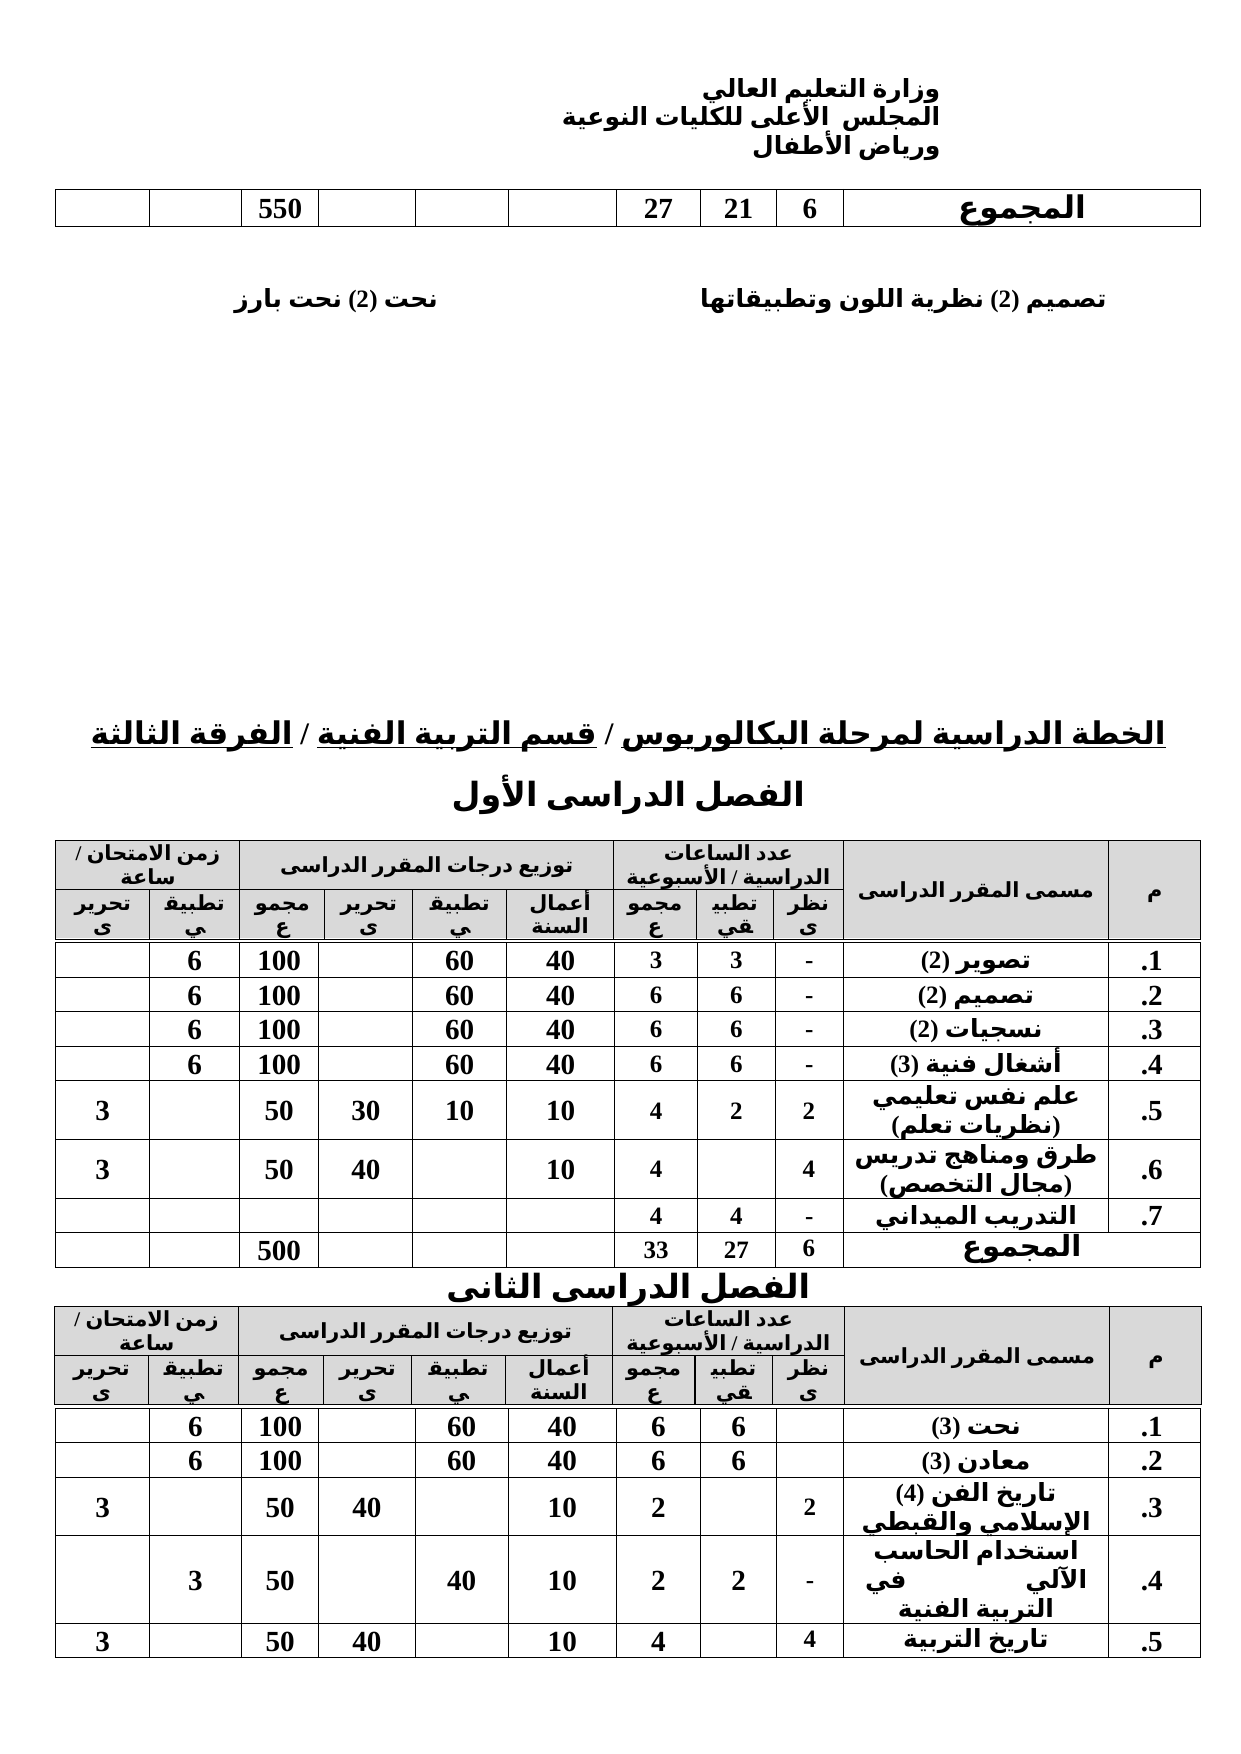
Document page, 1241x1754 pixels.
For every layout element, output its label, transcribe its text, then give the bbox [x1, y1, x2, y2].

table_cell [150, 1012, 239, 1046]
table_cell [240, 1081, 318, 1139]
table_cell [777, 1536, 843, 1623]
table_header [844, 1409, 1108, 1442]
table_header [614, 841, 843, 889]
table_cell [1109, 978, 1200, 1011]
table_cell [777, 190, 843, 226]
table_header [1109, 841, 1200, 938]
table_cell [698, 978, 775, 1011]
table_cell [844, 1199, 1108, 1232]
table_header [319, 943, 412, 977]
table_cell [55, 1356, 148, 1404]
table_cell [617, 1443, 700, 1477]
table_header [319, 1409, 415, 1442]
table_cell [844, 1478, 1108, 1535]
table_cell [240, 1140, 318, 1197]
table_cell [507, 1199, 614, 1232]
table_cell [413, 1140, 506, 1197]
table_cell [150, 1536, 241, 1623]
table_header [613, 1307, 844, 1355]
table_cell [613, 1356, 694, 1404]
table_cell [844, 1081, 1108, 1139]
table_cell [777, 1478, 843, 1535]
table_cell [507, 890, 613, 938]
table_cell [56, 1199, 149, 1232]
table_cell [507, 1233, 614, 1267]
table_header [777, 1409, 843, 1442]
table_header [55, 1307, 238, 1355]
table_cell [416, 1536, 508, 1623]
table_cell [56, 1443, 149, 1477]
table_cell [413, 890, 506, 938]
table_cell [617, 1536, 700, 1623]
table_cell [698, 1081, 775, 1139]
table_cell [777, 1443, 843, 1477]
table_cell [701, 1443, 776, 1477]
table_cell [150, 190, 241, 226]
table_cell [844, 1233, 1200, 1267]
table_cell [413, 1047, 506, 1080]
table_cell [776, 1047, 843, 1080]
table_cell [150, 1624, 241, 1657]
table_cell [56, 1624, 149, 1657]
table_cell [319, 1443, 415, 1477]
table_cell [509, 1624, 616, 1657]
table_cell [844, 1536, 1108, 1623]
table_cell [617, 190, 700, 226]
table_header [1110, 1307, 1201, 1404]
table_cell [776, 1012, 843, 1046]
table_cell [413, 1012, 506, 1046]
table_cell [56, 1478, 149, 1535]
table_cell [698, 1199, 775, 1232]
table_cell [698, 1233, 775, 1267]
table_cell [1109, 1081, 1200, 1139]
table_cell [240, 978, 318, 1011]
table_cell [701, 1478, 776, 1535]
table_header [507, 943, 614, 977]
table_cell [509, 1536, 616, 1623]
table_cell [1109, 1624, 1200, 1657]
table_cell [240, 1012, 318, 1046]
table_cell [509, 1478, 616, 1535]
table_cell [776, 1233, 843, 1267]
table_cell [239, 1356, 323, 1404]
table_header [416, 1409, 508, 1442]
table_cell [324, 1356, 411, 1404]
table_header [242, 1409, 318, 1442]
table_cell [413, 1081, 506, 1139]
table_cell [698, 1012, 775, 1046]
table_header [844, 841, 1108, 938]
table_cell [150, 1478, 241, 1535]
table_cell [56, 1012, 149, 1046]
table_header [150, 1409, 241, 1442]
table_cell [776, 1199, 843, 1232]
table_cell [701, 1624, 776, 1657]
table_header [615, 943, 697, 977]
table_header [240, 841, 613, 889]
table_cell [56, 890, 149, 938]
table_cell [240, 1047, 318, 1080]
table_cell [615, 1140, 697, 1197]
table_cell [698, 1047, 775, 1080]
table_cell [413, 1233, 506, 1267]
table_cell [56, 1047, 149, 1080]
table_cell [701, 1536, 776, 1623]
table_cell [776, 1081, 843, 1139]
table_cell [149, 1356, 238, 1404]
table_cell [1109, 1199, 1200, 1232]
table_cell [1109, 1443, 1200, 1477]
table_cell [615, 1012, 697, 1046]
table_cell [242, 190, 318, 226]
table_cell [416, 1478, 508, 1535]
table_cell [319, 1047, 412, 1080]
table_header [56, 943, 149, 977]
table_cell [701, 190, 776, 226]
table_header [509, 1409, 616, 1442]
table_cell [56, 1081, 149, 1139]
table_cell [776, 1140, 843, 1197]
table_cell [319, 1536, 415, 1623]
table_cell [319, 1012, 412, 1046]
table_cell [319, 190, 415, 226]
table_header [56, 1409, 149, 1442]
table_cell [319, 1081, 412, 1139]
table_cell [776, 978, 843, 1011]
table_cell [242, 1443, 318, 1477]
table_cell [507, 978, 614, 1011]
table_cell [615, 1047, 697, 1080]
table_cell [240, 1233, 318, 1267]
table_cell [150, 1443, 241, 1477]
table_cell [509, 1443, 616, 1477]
text الفصل الدراسى الثانى [75, 1268, 1181, 1306]
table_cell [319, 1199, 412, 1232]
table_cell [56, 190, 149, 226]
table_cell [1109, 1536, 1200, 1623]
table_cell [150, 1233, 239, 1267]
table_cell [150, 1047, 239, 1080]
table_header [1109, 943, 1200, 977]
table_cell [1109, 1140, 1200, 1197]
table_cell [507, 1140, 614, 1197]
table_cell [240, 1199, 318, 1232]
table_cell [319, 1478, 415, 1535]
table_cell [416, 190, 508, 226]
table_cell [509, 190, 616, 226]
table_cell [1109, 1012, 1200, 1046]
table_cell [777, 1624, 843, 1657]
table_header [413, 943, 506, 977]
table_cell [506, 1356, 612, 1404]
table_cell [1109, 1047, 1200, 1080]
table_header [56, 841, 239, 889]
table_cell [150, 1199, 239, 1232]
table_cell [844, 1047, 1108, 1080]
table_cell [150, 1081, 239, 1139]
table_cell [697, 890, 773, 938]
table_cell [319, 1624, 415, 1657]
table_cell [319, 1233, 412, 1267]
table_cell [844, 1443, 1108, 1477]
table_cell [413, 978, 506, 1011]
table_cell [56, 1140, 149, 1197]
list تصميم (2) نظرية اللون وتطبيقاتها نحت (2) نحت بارز [75, 284, 1106, 313]
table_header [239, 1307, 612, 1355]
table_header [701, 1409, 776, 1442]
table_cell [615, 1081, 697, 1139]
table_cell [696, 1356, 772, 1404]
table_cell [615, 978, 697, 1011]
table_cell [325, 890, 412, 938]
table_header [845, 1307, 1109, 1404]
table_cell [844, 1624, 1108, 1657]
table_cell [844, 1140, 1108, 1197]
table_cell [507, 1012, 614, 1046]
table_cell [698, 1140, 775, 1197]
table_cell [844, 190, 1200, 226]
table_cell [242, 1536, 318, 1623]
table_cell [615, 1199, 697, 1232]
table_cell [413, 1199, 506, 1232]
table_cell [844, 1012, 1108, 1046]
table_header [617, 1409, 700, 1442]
text الخطة الدراسية لمرحلة البكالوريوس / قسم التربية الفنية / الفرقة الثالثة [75, 716, 1181, 751]
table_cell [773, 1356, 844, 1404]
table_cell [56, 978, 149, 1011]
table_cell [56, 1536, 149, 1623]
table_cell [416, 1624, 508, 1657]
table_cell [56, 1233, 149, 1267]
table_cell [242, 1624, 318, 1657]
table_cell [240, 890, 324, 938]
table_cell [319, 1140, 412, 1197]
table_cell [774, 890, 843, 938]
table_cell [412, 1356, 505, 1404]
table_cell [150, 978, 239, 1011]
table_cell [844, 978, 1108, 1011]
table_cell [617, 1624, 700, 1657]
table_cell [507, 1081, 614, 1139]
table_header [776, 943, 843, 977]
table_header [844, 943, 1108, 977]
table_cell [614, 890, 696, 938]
text الفصل الدراسى الأول [75, 776, 1181, 814]
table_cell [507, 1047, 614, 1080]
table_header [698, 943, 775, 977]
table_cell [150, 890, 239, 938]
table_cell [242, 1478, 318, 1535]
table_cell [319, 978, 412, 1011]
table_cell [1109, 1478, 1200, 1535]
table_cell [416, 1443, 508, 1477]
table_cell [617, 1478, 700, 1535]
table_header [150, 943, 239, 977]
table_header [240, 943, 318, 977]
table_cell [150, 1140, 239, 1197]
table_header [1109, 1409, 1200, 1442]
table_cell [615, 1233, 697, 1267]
